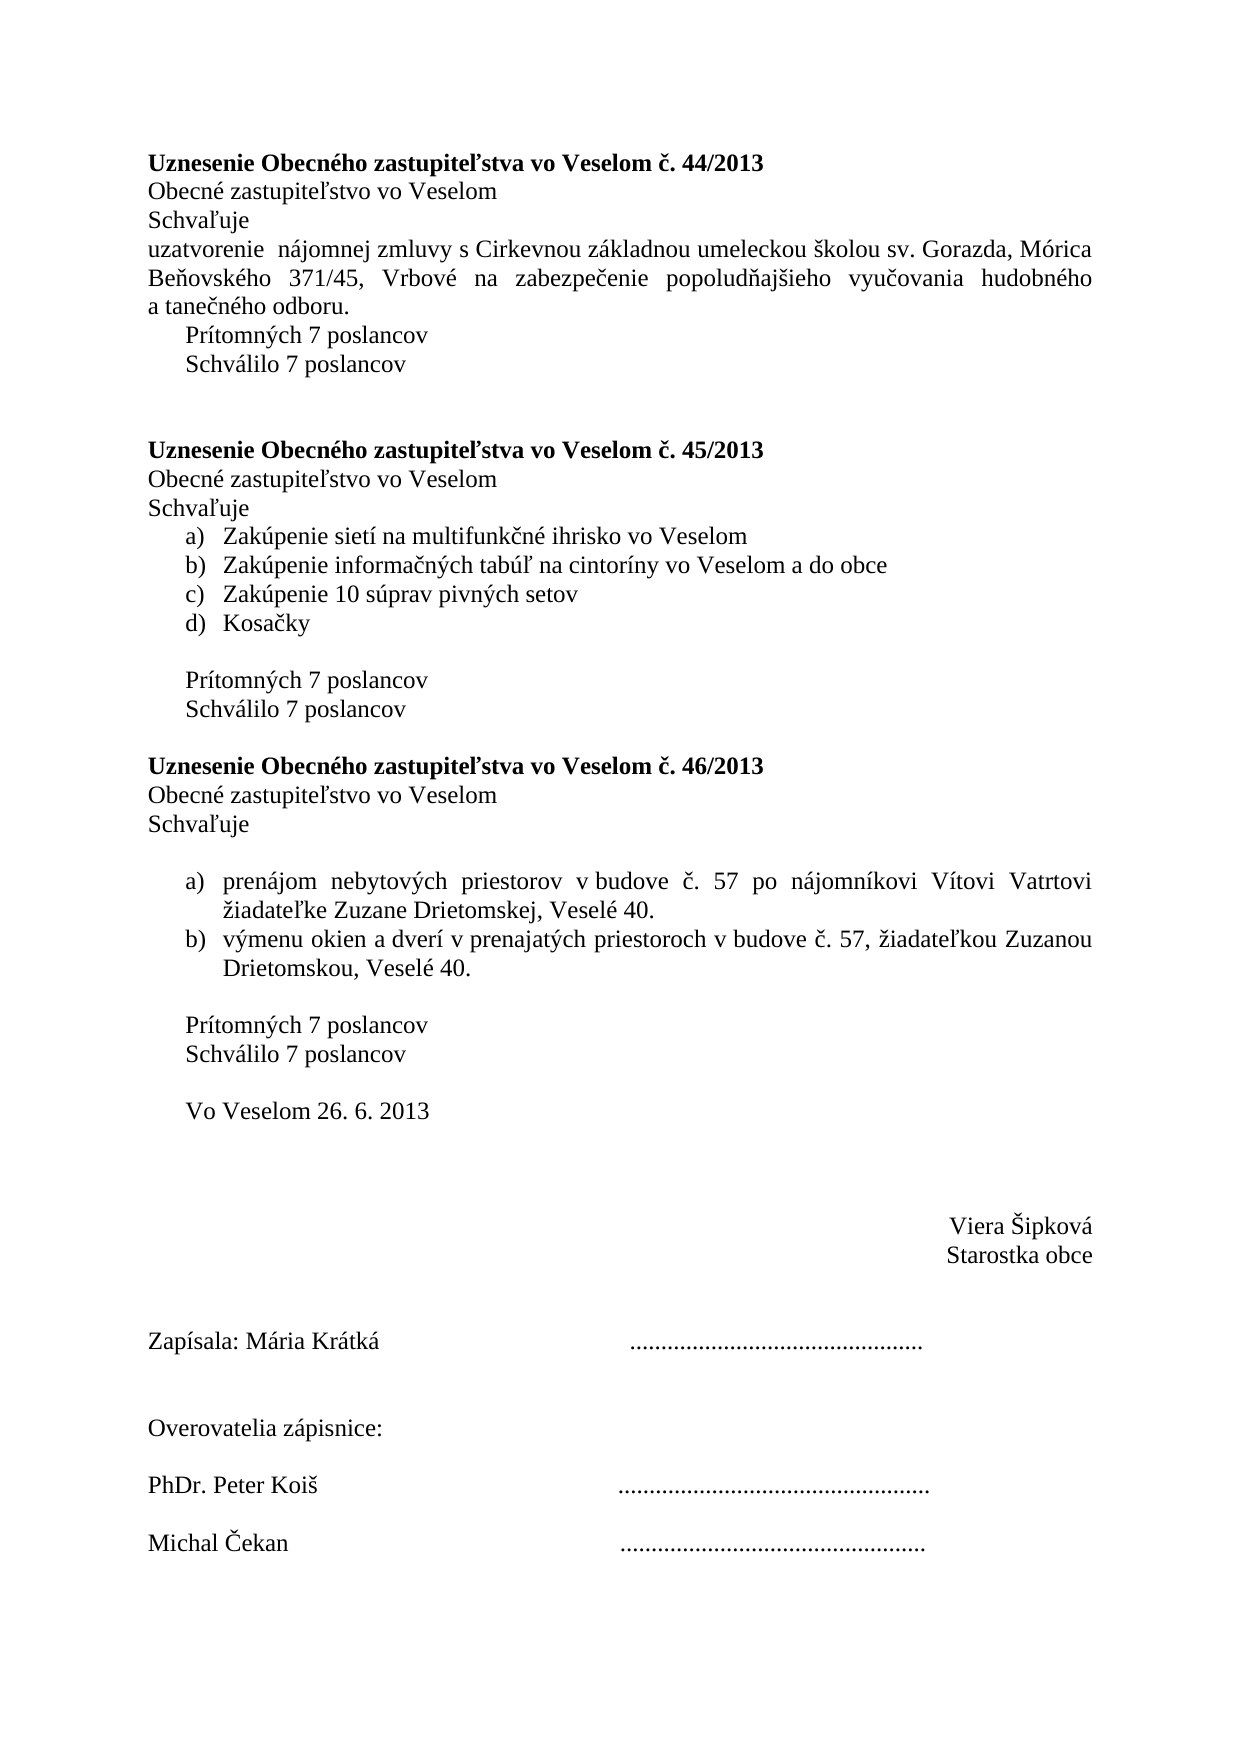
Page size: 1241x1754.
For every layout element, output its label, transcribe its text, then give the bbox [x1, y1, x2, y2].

text Viera Šipková [185, 1211, 1093, 1240]
list Zakúpenie informačných tabúľ na cintoríny vo Veselom a do obce [185, 550, 1093, 579]
text Schvaľuje [148, 205, 1093, 234]
text uzatvorenie nájomnej zmluvy s Cirkevnou základnou umeleckou školou sv. Gorazda, Mórica Beňovského 371/45, Vrbové na zabezpečenie popoludňajšieho vyučovania hudobného a tanečného odboru. [148, 234, 1093, 320]
list prenájom nebytových priestorov v budove č. 57 po nájomníkovi Vítovi Vatrtovi žiadateľke Zuzane Drietomskej, Veselé 40. [185, 866, 1093, 924]
text Uznesenie Obecného zastupiteľstva vo Veselom č. 46/2013 [148, 751, 1093, 780]
list Zakúpenie sietí na multifunkčné ihrisko vo Veselom [185, 521, 1093, 550]
text Uznesenie Obecného zastupiteľstva vo Veselom č. 45/2013 [148, 435, 1093, 464]
text Zapísala: Mária Krátká ............................................... [148, 1326, 1093, 1355]
text Prítomných 7 poslancov [185, 665, 1093, 694]
text Starostka obce [185, 1240, 1093, 1269]
text Obecné zastupiteľstvo vo Veselom [148, 464, 1093, 493]
text Overovatelia zápisnice: [148, 1413, 1093, 1441]
text Schválilo 7 poslancov [185, 694, 1093, 723]
text Uznesenie Obecného zastupiteľstva vo Veselom č. 44/2013 [148, 148, 1093, 176]
text Schvaľuje [148, 493, 1093, 521]
text Michal Čekan ................................................. [148, 1528, 1093, 1556]
text Vo Veselom 26. 6. 2013 [185, 1096, 1093, 1125]
text Obecné zastupiteľstvo vo Veselom [148, 780, 1093, 809]
text Schvaľuje [148, 809, 1093, 838]
text Obecné zastupiteľstvo vo Veselom [148, 176, 1093, 205]
text PhDr. Peter Koiš .................................................. [148, 1470, 1093, 1499]
list Zakúpenie 10 súprav pivných setov [185, 579, 1093, 608]
text Prítomných 7 poslancov [185, 1010, 1093, 1039]
text Schválilo 7 poslancov [185, 1039, 1093, 1068]
list výmenu okien a dverí v prenajatých priestoroch v budove č. 57, žiadateľkou Zuzanou Drietomskou, Veselé 40. [185, 924, 1093, 981]
text Prítomných 7 poslancov [185, 320, 1093, 349]
text Schválilo 7 poslancov [185, 349, 1093, 378]
list Kosačky [185, 608, 1093, 636]
